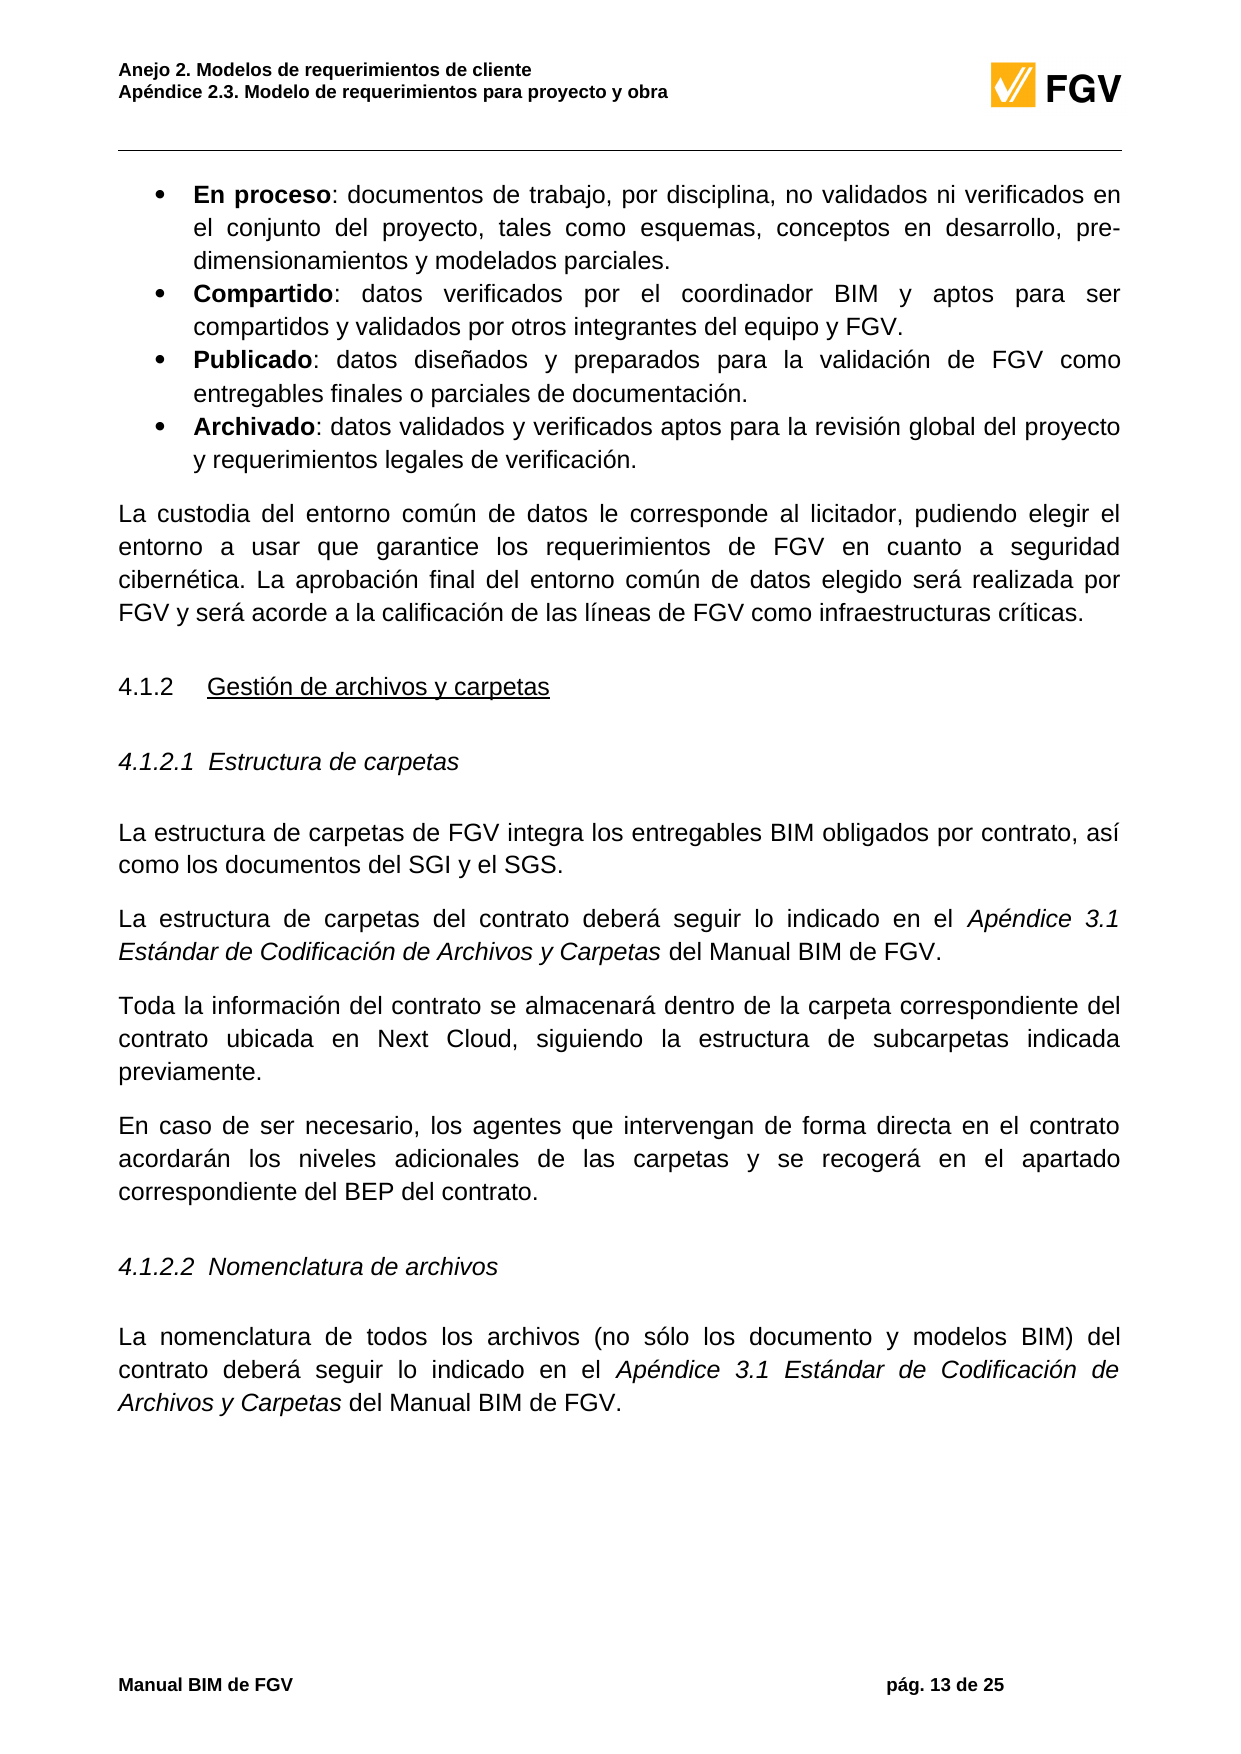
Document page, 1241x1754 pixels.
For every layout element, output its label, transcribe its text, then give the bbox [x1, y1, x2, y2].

text Toda la información del contrato se almacenará dentro de la carpeta correspondiente del contrato ubicada en Next Cloud, siguiendo la estructura de subcarpetas indicada previamente. [118, 991, 1122, 1086]
picture [983, 55, 1130, 116]
text La estructura de carpetas del contrato deberá seguir lo indicado en el Apéndice 3.1 Estándar de Codificación de Archivos y Carpetas del Manual BIM de FGV. [118, 904, 1122, 966]
subtitle Gestión de archivos y carpetas [118, 672, 1122, 701]
text Estructura de carpetas [118, 747, 1122, 776]
text La nomenclatura de todos los archivos (no sólo los documento y modelos BIM) del contrato deberá seguir lo indicado en el Apéndice 3.1 Estándar de Codificación de Archivos y Carpetas del Manual BIM de FGV. [118, 1322, 1122, 1417]
list Compartido: datos verificados por el coordinador BIM y aptos para ser compartidos y validados por otros integrantes del equipo y FGV. [156, 279, 1122, 341]
text La estructura de carpetas de FGV integra los entregables BIM obligados por contrato, así como los documentos del SGI y el SGS. [118, 817, 1122, 879]
list Publicado: datos diseñados y preparados para la validación de FGV como entregables finales o parciales de documentación. [156, 345, 1122, 407]
list En proceso: documentos de trabajo, por disciplina, no validados ni verificados en el conjunto del proyecto, tales como esquemas, conceptos en desarrollo, pre-dimensionamientos y modelados parciales. [156, 180, 1122, 275]
text La custodia del entorno común de datos le corresponde al licitador, pudiendo elegir el entorno a usar que garantice los requerimientos de FGV en cuanto a seguridad cibernética. La aprobación final del entorno común de datos elegido será realizada por FGV y será acorde a la calificación de las líneas de FGV como infraestructuras críticas. [118, 498, 1122, 626]
list Archivado: datos validados y verificados aptos para la revisión global del proyecto y requerimientos legales de verificación. [156, 412, 1122, 473]
text Nomenclatura de archivos [118, 1252, 1122, 1281]
text En caso de ser necesario, los agentes que intervengan de forma directa en el contrato acordarán los niveles adicionales de las carpetas y se recogerá en el apartado correspondiente del BEP del contrato. [118, 1111, 1122, 1206]
